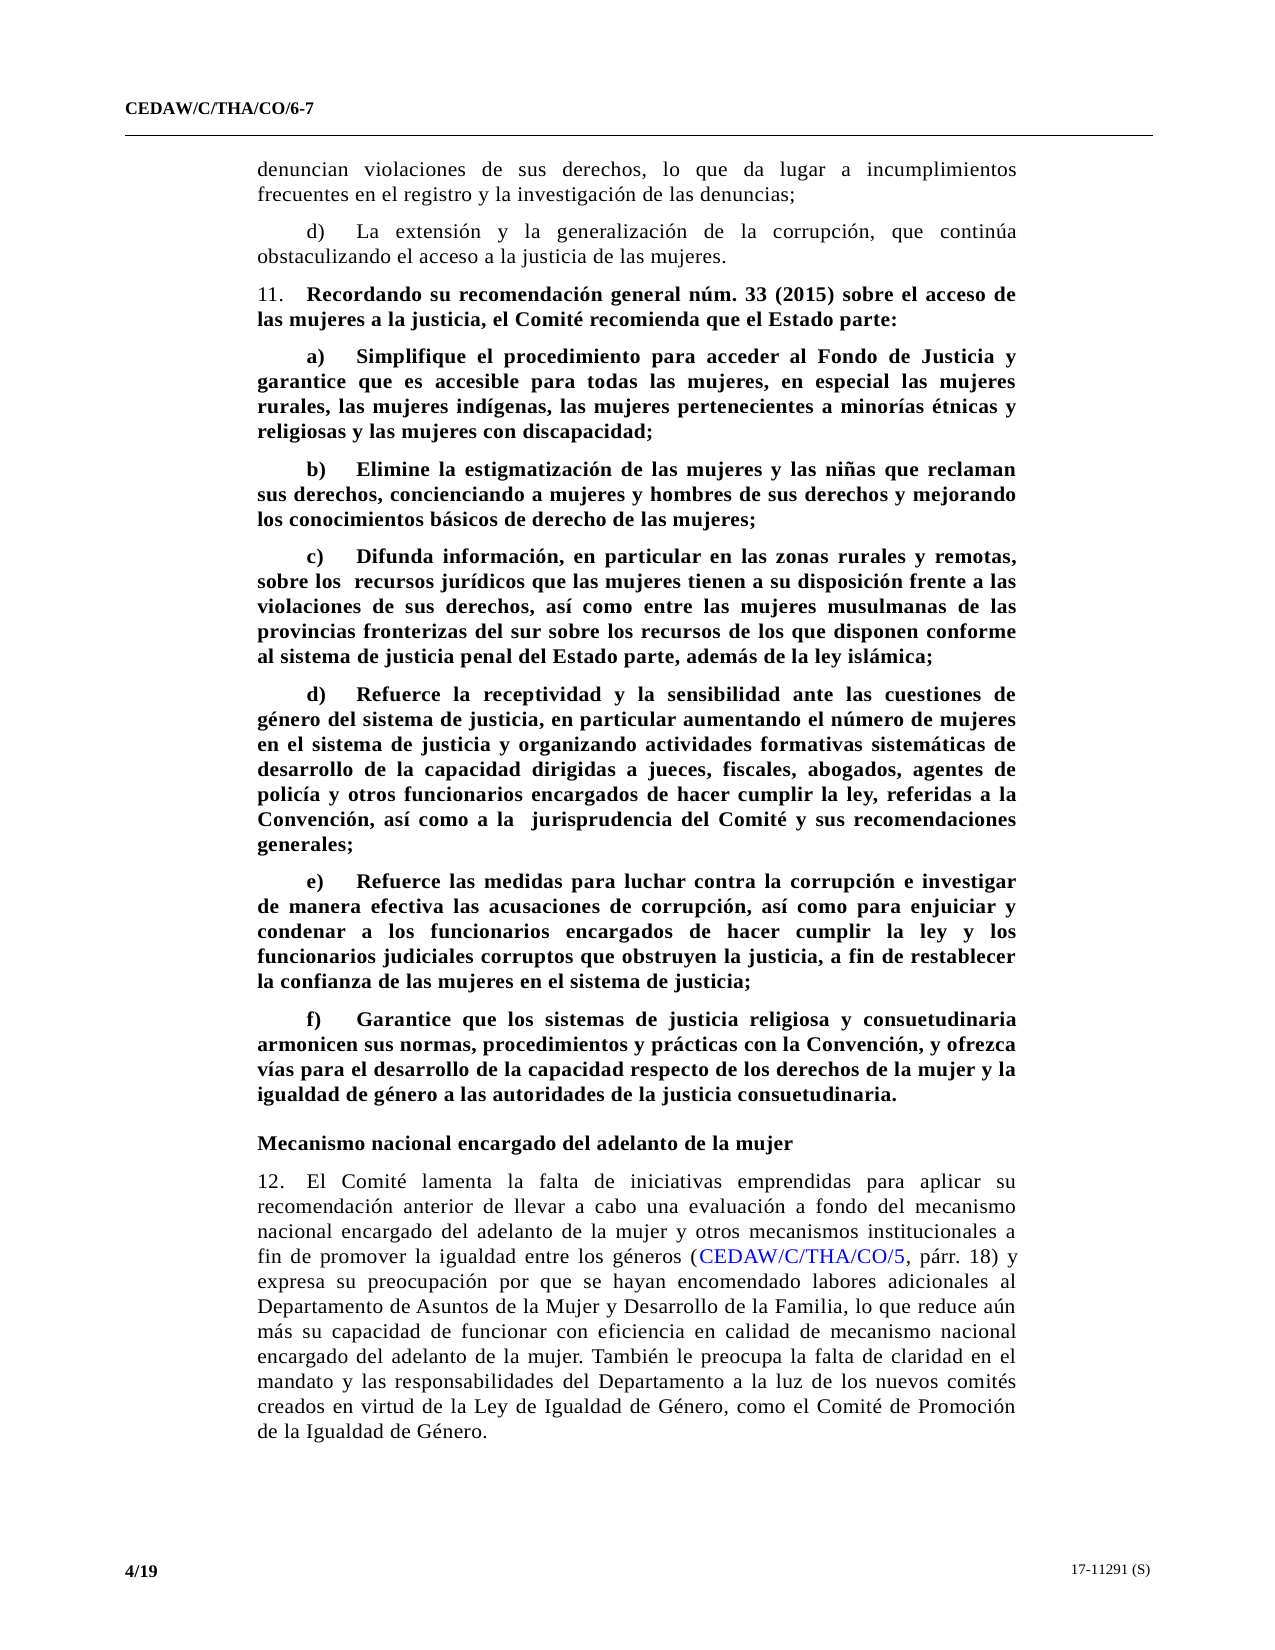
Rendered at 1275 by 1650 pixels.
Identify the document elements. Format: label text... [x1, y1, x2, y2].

text b) Elimine la estigmatización de las mujeres y las niñas que reclaman sus derechos, concienciando a mujeres y hombres de sus derechos y mejorando los conocimientos básicos de derecho de las mujeres; [257, 456, 1018, 531]
text a) Simplifique el procedimiento para acceder al Fondo de Justicia y garantice que es accesible para todas las mujeres, en especial las mujeres rurales, las mujeres indígenas, las mujeres pertenecientes a minorías étnicas y religiosas y las mujeres con discapacidad; [257, 343, 1018, 443]
text Mecanismo nacional encargado del adelanto de la mujer [125, 1131, 1019, 1156]
list Recordando su recomendación general núm. 33 (2015) sobre el acceso de las mujeres a la justicia, el Comité recomienda que el Estado parte: [257, 281, 1018, 331]
text e) Refuerce las medidas para luchar contra la corrupción e investigar de manera efectiva las acusaciones de corrupción, así como para enjuiciar y condenar a los funcionarios encargados de hacer cumplir la ley y los funcionarios judiciales corruptos que obstruyen la justicia, a fin de restablecer la confianza de las mujeres en el sistema de justicia; [257, 868, 1018, 993]
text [257, 156, 1018, 206]
text c) Difunda información, en particular en las zonas rurales y remotas, sobre los recursos jurídicos que las mujeres tienen a su disposición frente a las violaciones de sus derechos, así como entre las mujeres musulmanas de las provincias fronterizas del sur sobre los recursos de los que disponen conforme al sistema de justicia penal del Estado parte, además de la ley islámica; [257, 543, 1018, 668]
text f) Garantice que los sistemas de justicia religiosa y consuetudinaria armonicen sus normas, procedimientos y prácticas con la Convención, y ofrezca vías para el desarrollo de la capacidad respecto de los derechos de la mujer y la igualdad de género a las autoridades de la justicia consuetudinaria. [257, 1006, 1018, 1106]
list El Comité lamenta la falta de iniciativas emprendidas para aplicar su recomendación anterior de llevar a cabo una evaluación a fondo del mecanismo nacional encargado del adelanto de la mujer y otros mecanismos institucionales a fin de promover la igualdad entre los géneros (CEDAW/C/THA/CO/5, párr. 18) y expresa su preocupación por que se hayan encomendado labores adicionales al Departamento de Asuntos de la Mujer y Desarrollo de la Familia, lo que reduce aún más su capacidad de funcionar con eficiencia en calidad de mecanismo nacional encargado del adelanto de la mujer. También le preocupa la falta de claridad en el mandato y las responsabilidades del Departamento a la luz de los nuevos comités creados en virtud de la Ley de Igualdad de Género, como el Comité de Promoción de la Igualdad de Género. [257, 1168, 1018, 1443]
text d) Refuerce la receptividad y la sensibilidad ante las cuestiones de género del sistema de justicia, en particular aumentando el número de mujeres en el sistema de justicia y organizando actividades formativas sistemáticas de desarrollo de la capacidad dirigidas a jueces, fiscales, abogados, agentes de policía y otros funcionarios encargados de hacer cumplir la ley, referidas a la Convención, así como a la jurisprudencia del Comité y sus recomendaciones generales; [257, 681, 1018, 856]
text d) La extensión y la generalización de la corrupción, que continúa obstaculizando el acceso a la justicia de las mujeres. [257, 218, 1018, 268]
